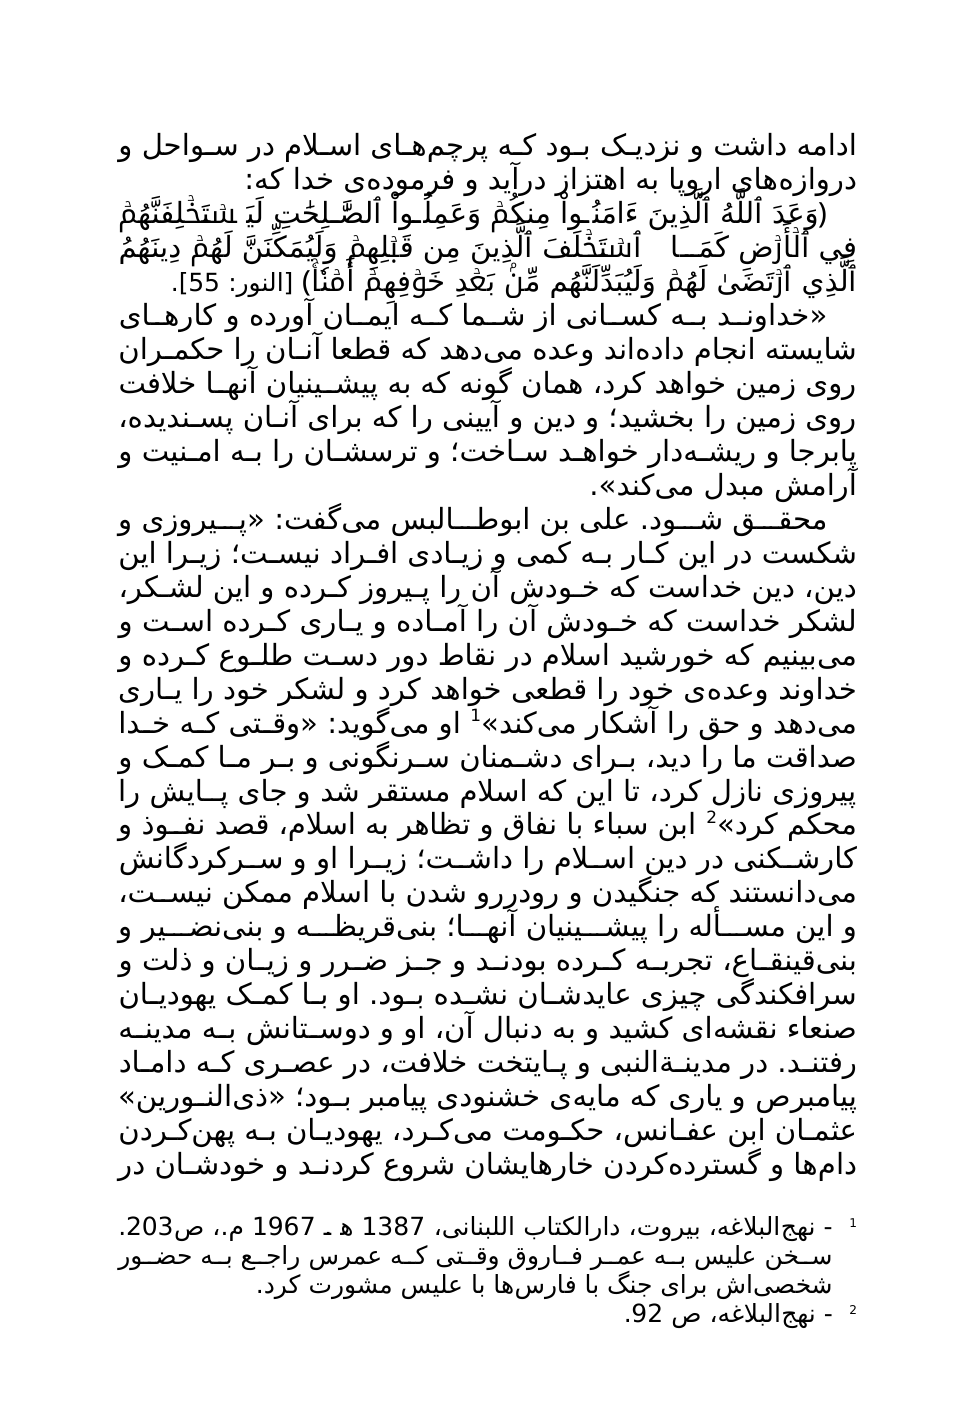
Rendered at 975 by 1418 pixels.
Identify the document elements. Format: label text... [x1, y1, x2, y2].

text «خداوند به کسانی از شما که ایمان آورده و کارهای شایسته انجام داده‌اند وعده می‌دهد که قطعا آنان را حکمران روی زمین خواهد کرد، همان گونه که به پیشینیان آنها خلافت روی زمین را بخشید؛ و دین و آیینی را که برای آنان پسندیده، پابرجا و ریشه‌دار خواهد ساخت؛ و ترسشان را به امنیت و آرامش مبدل می‌کند». [118, 298, 857, 502]
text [118, 129, 857, 197]
text ﴿وَعَدَ ٱللَّهُ ٱلَّذِينَ ءَامَنُواْ مِنكُمۡ وَعَمِلُواْ ٱلصَّٰلِحَٰتِ لَيَسۡتَخۡلِفَنَّهُمۡ فِي ٱلۡأَرۡضِ كَمَا ٱسۡتَخۡلَفَ ٱلَّذِينَ مِن قَبۡلِهِمۡ وَلَيُمَكِّنَنَّ لَهُمۡ دِينَهُمُ ٱلَّذِي ٱرۡتَضَىٰ لَهُمۡ وَلَيُبَدِّلَنَّهُم مِّنۢ بَعۡدِ خَوۡفِهِمۡ أَمۡنٗاۚ﴾ [النور: 55]. [118, 197, 857, 298]
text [118, 502, 857, 1181]
